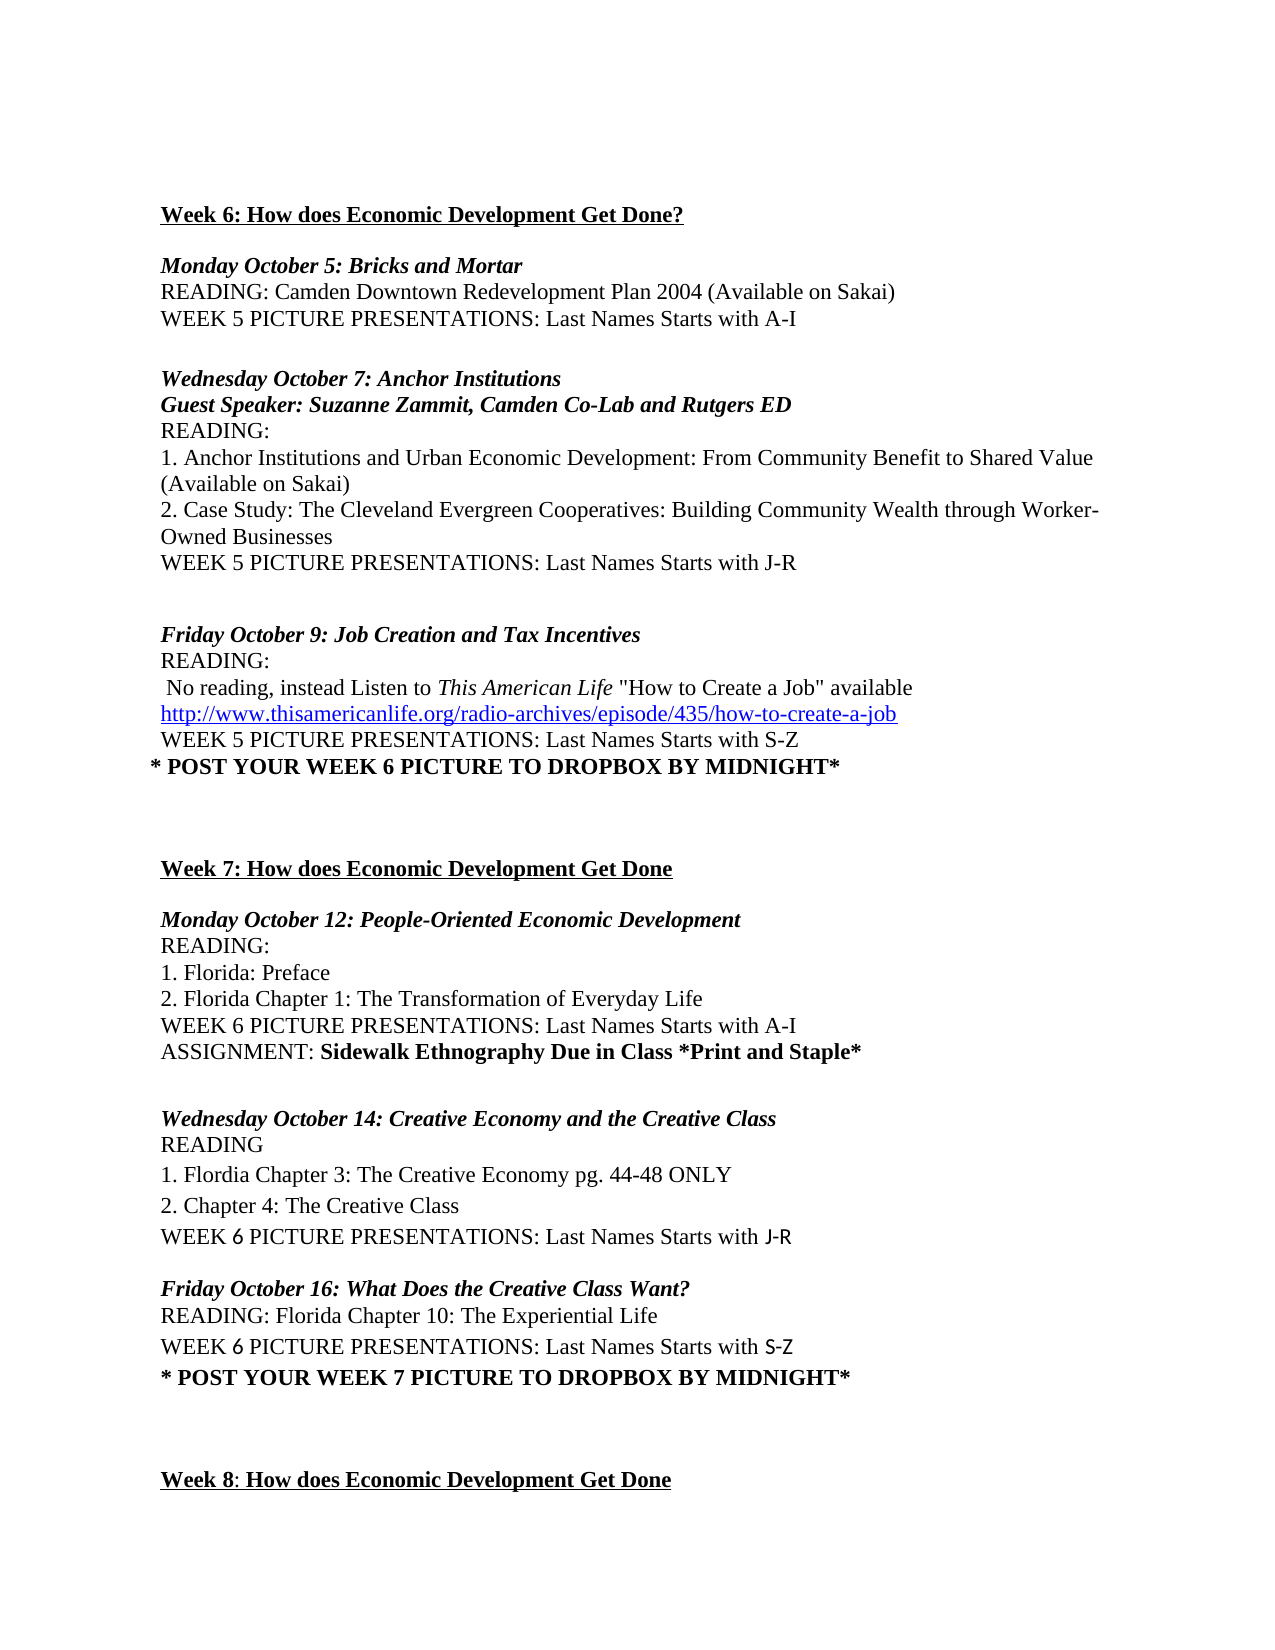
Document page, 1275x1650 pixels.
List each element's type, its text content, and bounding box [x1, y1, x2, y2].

subtitle Monday October 12: People-Oriented Economic Development READING: 1. Florida: Preface 2. Florida Chapter 1: The Transformation of Everyday Life WEEK 6 PICTURE PRESENTATIONS: Last Names Starts with A-I ASSIGNMENT: Sidewalk Ethnography Due in Class *Print and Staple* [160, 906, 1125, 1064]
text Week 7: How does Economic Development Get Done [160, 855, 1125, 882]
subtitle Friday October 16: What Does the Creative Class Want? [160, 1275, 1125, 1302]
subtitle Monday October 5: Bricks and Mortar READING: Camden Downtown Redevelopment Plan 2004 (Available on Sakai) WEEK 5 PICTURE PRESENTATIONS: Last Names Starts with A-I [160, 252, 1125, 357]
text READING: Florida Chapter 10: The Experiential Life WEEK 6 PICTURE PRESENTATIONS: Last Names Starts with S-Z * POST YOUR WEEK 7 PICTURE TO DROPBOX BY MIDNIGHT* [160, 1302, 1125, 1391]
subtitle Wednesday October 7: Anchor Institutions Guest Speaker: Suzanne Zammit, Camden Co-Lab and Rutgers ED READING: 1. Anchor Institutions and Urban Economic Development: From Community Benefit to Shared Value (Available on Sakai) 2. Case Study: The Cleveland Evergreen Cooperatives: Building Community Wealth through Worker-Owned Businesses WEEK 5 PICTURE PRESENTATIONS: Last Names Starts with J-R [160, 364, 1125, 575]
text Week 6: How does Economic Development Get Done? [160, 201, 1125, 227]
subtitle Friday October 9: Job Creation and Tax Incentives READING: No reading, instead Listen to This American Life "How to Create a Job" available http://www.thisamericanlife.org/radio-archives/episode/435/how-to-create-a-job WEEK 5 PICTURE PRESENTATIONS: Last Names Starts with S-Z [160, 621, 1125, 753]
text Week 8: How does Economic Development Get Done [160, 1466, 1125, 1493]
text READING 1. Flordia Chapter 3: The Creative Economy pg. 44-48 ONLY 2. Chapter 4: The Creative Class WEEK 6 PICTURE PRESENTATIONS: Last Names Starts with J-R [160, 1131, 1125, 1250]
text * POST YOUR WEEK 6 PICTURE TO DROPBOX BY MIDNIGHT* [150, 753, 1125, 779]
subtitle Wednesday October 14: Creative Economy and the Creative Class [160, 1105, 1125, 1131]
